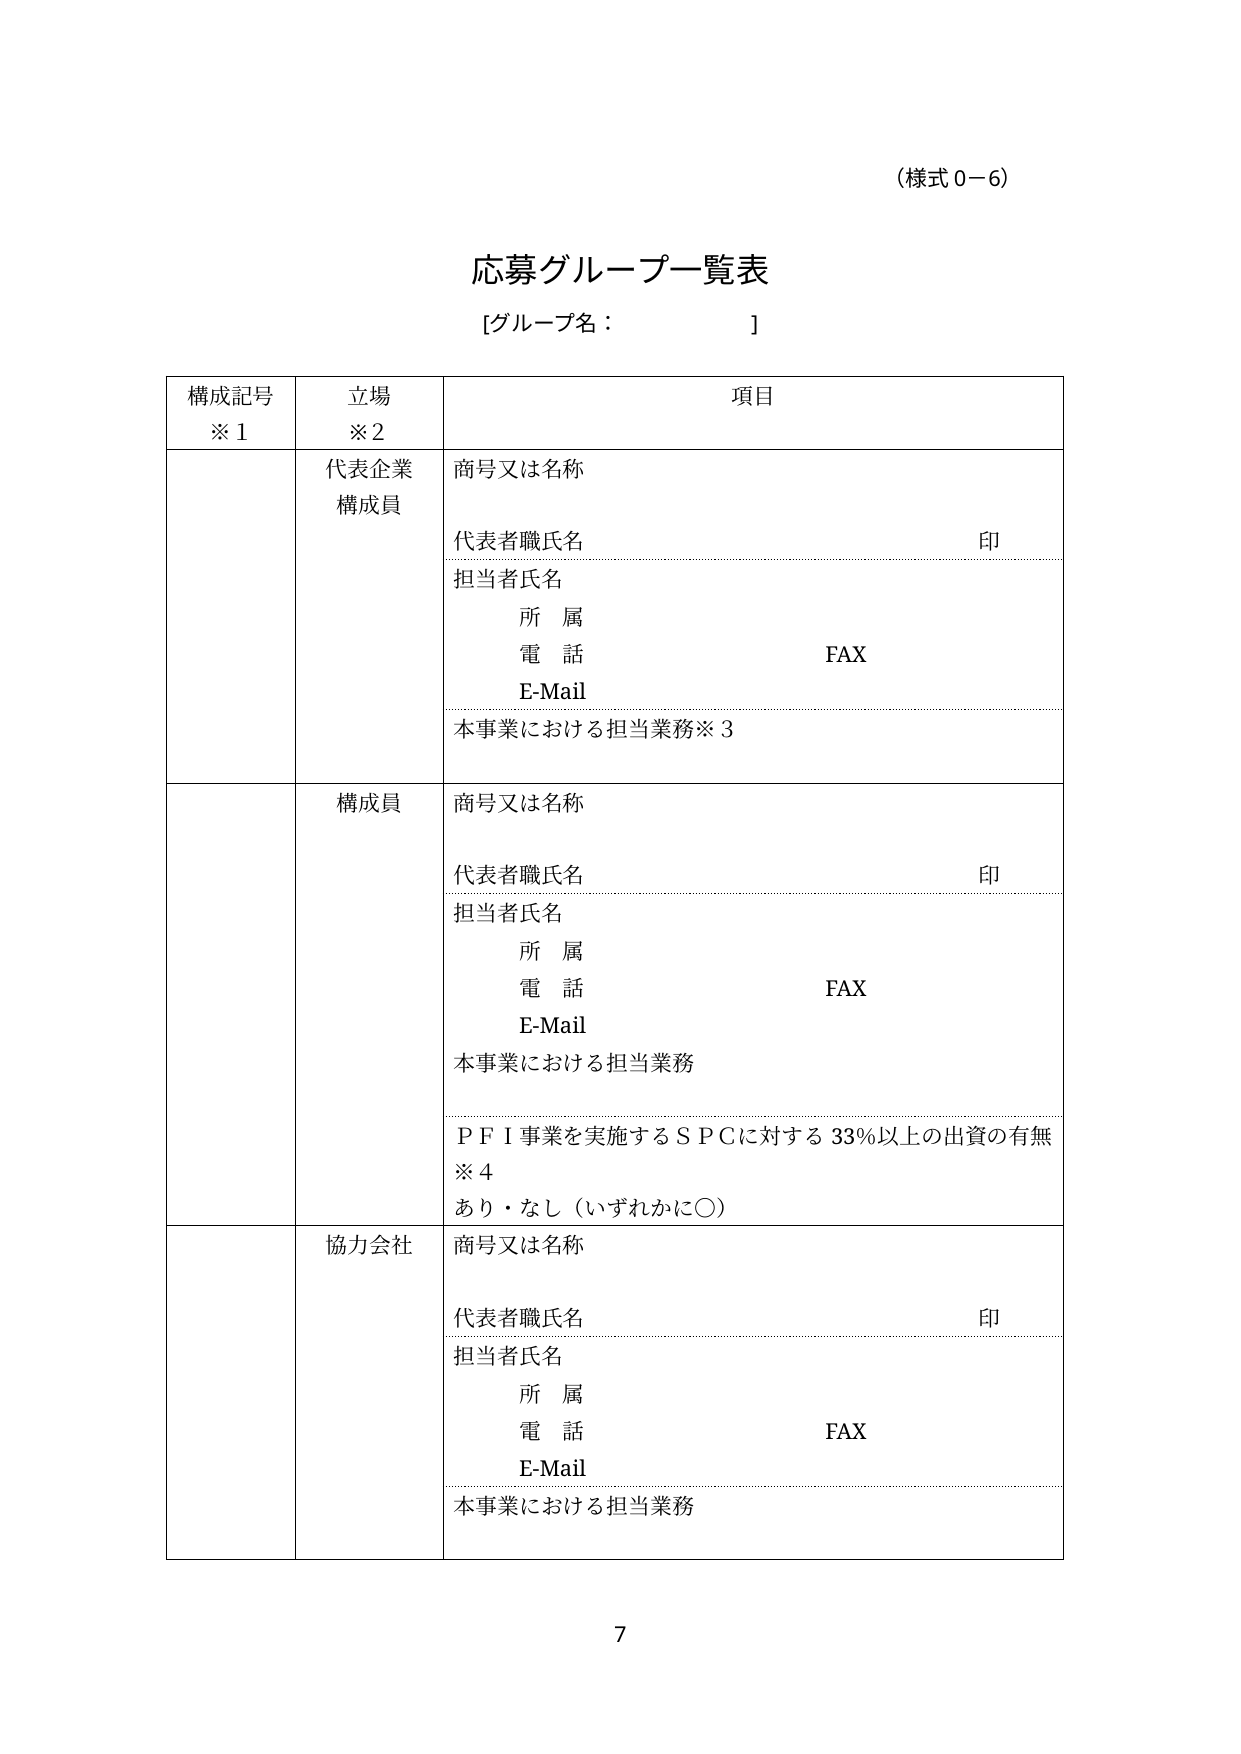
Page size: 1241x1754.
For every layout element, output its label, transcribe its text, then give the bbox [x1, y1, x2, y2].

table_cell 所 属 [444, 1374, 1063, 1411]
table_cell E-Mail [444, 672, 1063, 709]
table_header 構成記号※１ [167, 377, 295, 449]
text 以上（様式0－6） [177, 159, 1022, 195]
text [グループ名： ] [177, 303, 1063, 339]
table_cell 担当者氏名 [444, 893, 1063, 931]
table_cell E-Mail [444, 1006, 1063, 1043]
table_cell ＰＦＩ事業を実施するＳＰＣに対する33％以上の出資の有無※４ あり・なし（いずれかに〇） [444, 1116, 1063, 1225]
table_header 立場 ※２ [296, 377, 443, 449]
subtitle 応募グループ一覧表 [177, 231, 1063, 303]
table_cell 本事業における担当業務 [444, 1486, 1063, 1559]
table_header 項目 [444, 377, 1063, 449]
table_cell E-Mail [444, 1449, 1063, 1486]
table_cell 商号又は名称 代表者職氏名 印 [444, 450, 1063, 559]
table_cell 商号又は名称 代表者職氏名 印 [444, 784, 1063, 893]
table_cell 担当者氏名 [444, 1336, 1063, 1373]
table_cell 所 属 [444, 931, 1063, 968]
table_cell 本事業における担当業務 [444, 1043, 1063, 1116]
table_cell [167, 1226, 295, 1559]
table_cell 代表企業 構成員 [296, 450, 443, 782]
table_cell 電 話 FAX [444, 634, 1063, 672]
table_cell 商号又は名称 代表者職氏名 印 [444, 1226, 1063, 1336]
table_cell 電 話 FAX [444, 1411, 1063, 1448]
table_cell 所 属 [444, 597, 1063, 634]
table_cell 協力会社 [296, 1226, 443, 1559]
table_cell [167, 450, 295, 782]
table_cell 担当者氏名 [444, 559, 1063, 597]
table_cell 本事業における担当業務※３ [444, 709, 1063, 782]
table_cell [167, 784, 295, 1225]
table_cell 構成員 [296, 784, 443, 1225]
table_cell 電 話 FAX [444, 968, 1063, 1006]
